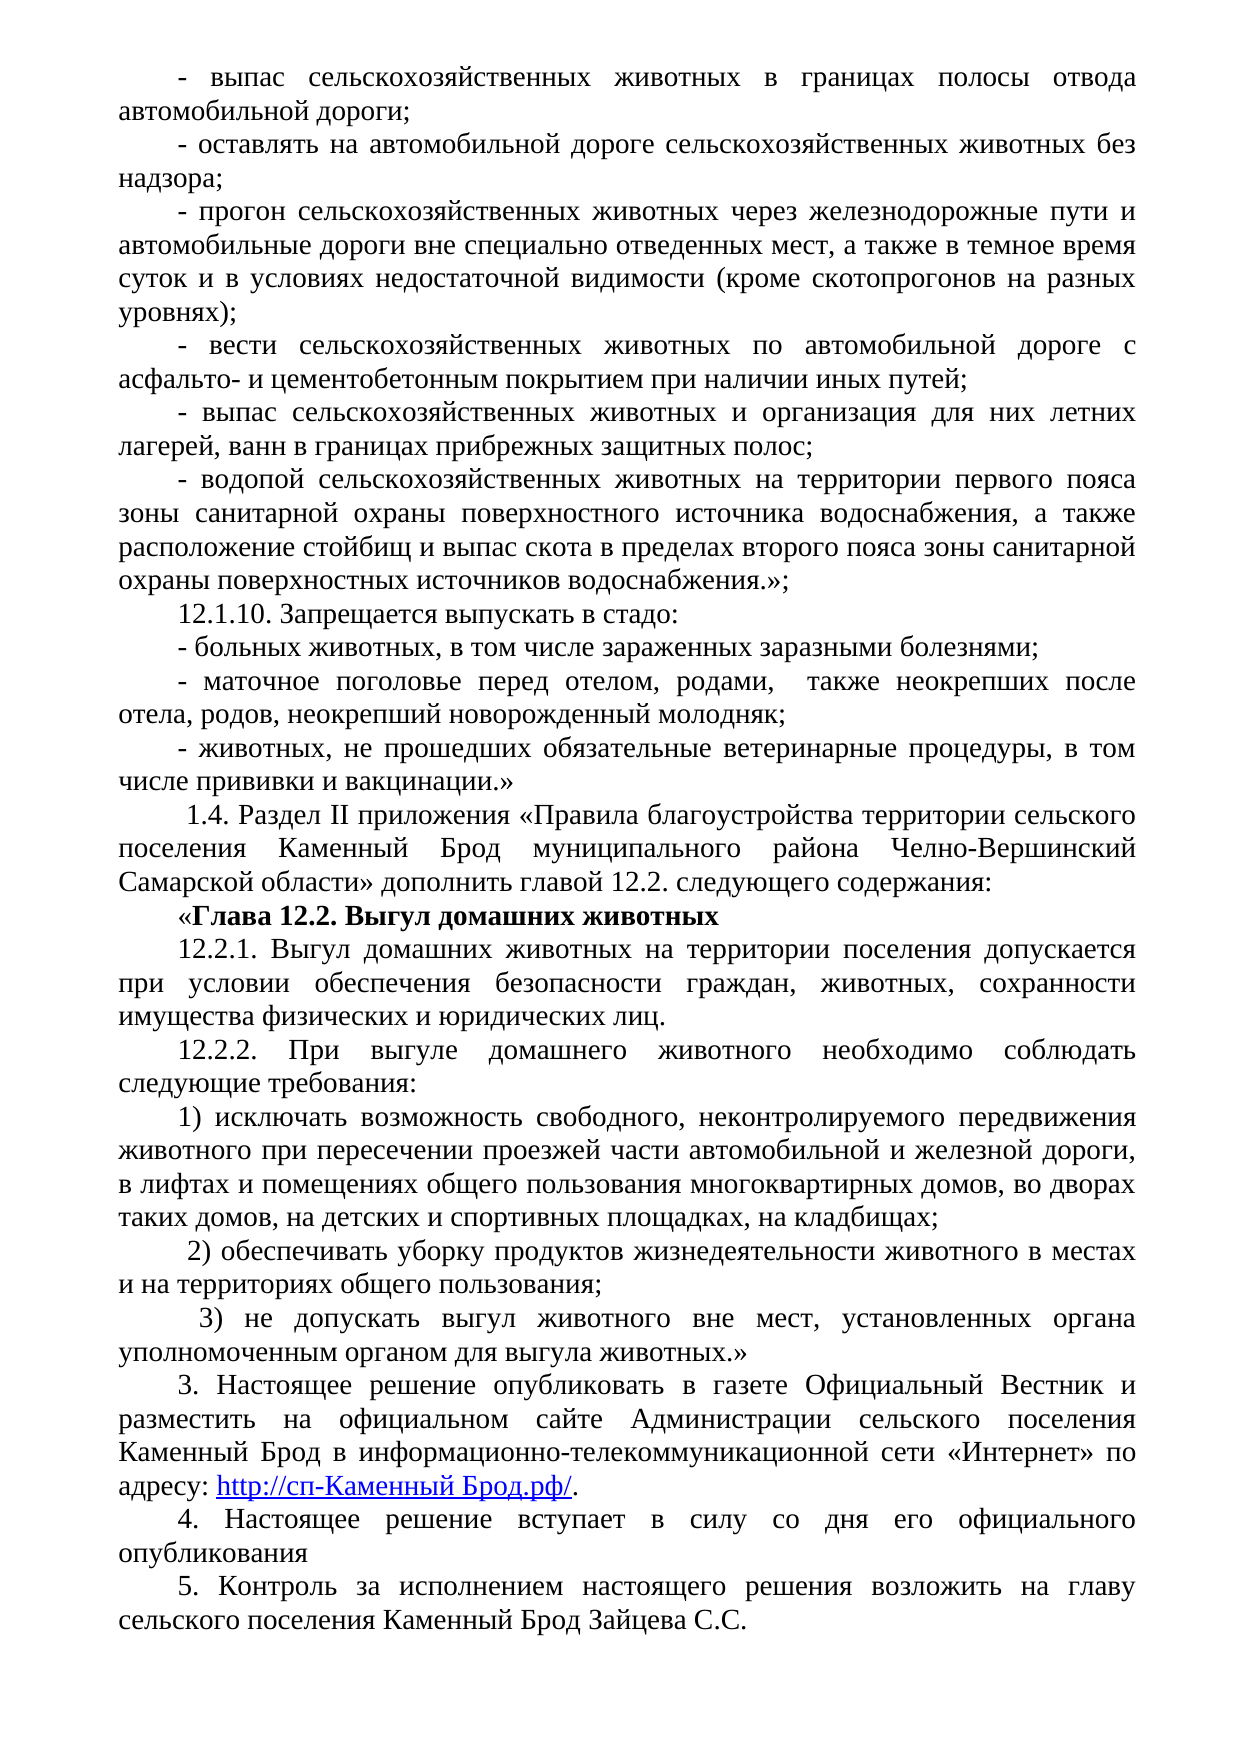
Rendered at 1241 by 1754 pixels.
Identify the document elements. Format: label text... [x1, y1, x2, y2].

text 1) исключать возможность свободного, неконтролируемого передвижения животного при пересечении проезжей части автомобильной и железной дороги, в лифтах и помещениях общего пользования многоквартирных домов, во дворах таких домов, на детских и спортивных площадках, на кладбищах; [118, 1099, 1137, 1233]
text 12.1.10. Запрещается выпускать в стадо: [118, 596, 1137, 629]
text 3. Настоящее решение опубликовать в газете Официальный Вестник и разместить на официальном сайте Администрации сельского поселения Каменный Брод в информационно-телекоммуникационной сети «Интернет» по адресу: http://сп-Каменный Брод.рф/. [118, 1367, 1137, 1501]
text «Глава 12.2. Выгул домашних животных [118, 898, 1137, 931]
text 3) не допускать выгул животного вне мест, установленных органа уполномоченным органом для выгула животных.» [118, 1300, 1137, 1367]
text 1.4. Раздел II приложения «Правила благоустройства территории сельского поселения Каменный Брод муниципального района Челно-Вершинский Самарской области» дополнить главой 12.2. следующего содержания: [118, 797, 1137, 898]
text 5. Контроль за исполнением настоящего решения возложить на главу сельского поселения Каменный Брод Зайцева С.С. [118, 1568, 1137, 1636]
text - вести сельскохозяйственных животных по автомобильной дороге с асфальто- и цементобетонным покрытием при наличии иных путей; [118, 327, 1137, 394]
text 2) обеспечивать уборку продуктов жизнедеятельности животного в местах и на территориях общего пользования; [118, 1233, 1137, 1300]
text - выпас сельскохозяйственных животных и организация для них летних лагерей, ванн в границах прибрежных защитных полос; [118, 394, 1137, 462]
text - оставлять на автомобильной дороге сельскохозяйственных животных без надзора; [118, 126, 1137, 193]
text - маточное поголовье перед отелом, родами, также неокрепших после отела, родов, неокрепший новорожденный молодняк; [118, 663, 1137, 730]
text - животных, не прошедших обязательные ветеринарные процедуры, в том числе прививки и вакцинации.» [118, 730, 1137, 797]
text 12.2.2. При выгуле домашнего животного необходимо соблюдать следующие требования: [118, 1032, 1137, 1099]
text - выпас сельскохозяйственных животных в границах полосы отвода автомобильной дороги; [118, 59, 1137, 126]
text 12.2.1. Выгул домашних животных на территории поселения допускается при условии обеспечения безопасности граждан, животных, сохранности имущества физических и юридических лиц. [118, 931, 1137, 1032]
text - больных животных, в том числе зараженных заразными болезнями; [118, 629, 1137, 663]
text 4. Настоящее решение вступает в силу со дня его официального опубликования [118, 1501, 1137, 1568]
text - прогон сельскохозяйственных животных через железнодорожные пути и автомобильные дороги вне специально отведенных мест, а также в темное время суток и в условиях недостаточной видимости (кроме скотопрогонов на разных уровнях); [118, 193, 1137, 327]
text - водопой сельскохозяйственных животных на территории первого пояса зоны санитарной охраны поверхностного источника водоснабжения, а также расположение стойбищ и выпас скота в пределах второго пояса зоны санитарной охраны поверхностных источников водоснабжения.»; [118, 462, 1137, 596]
